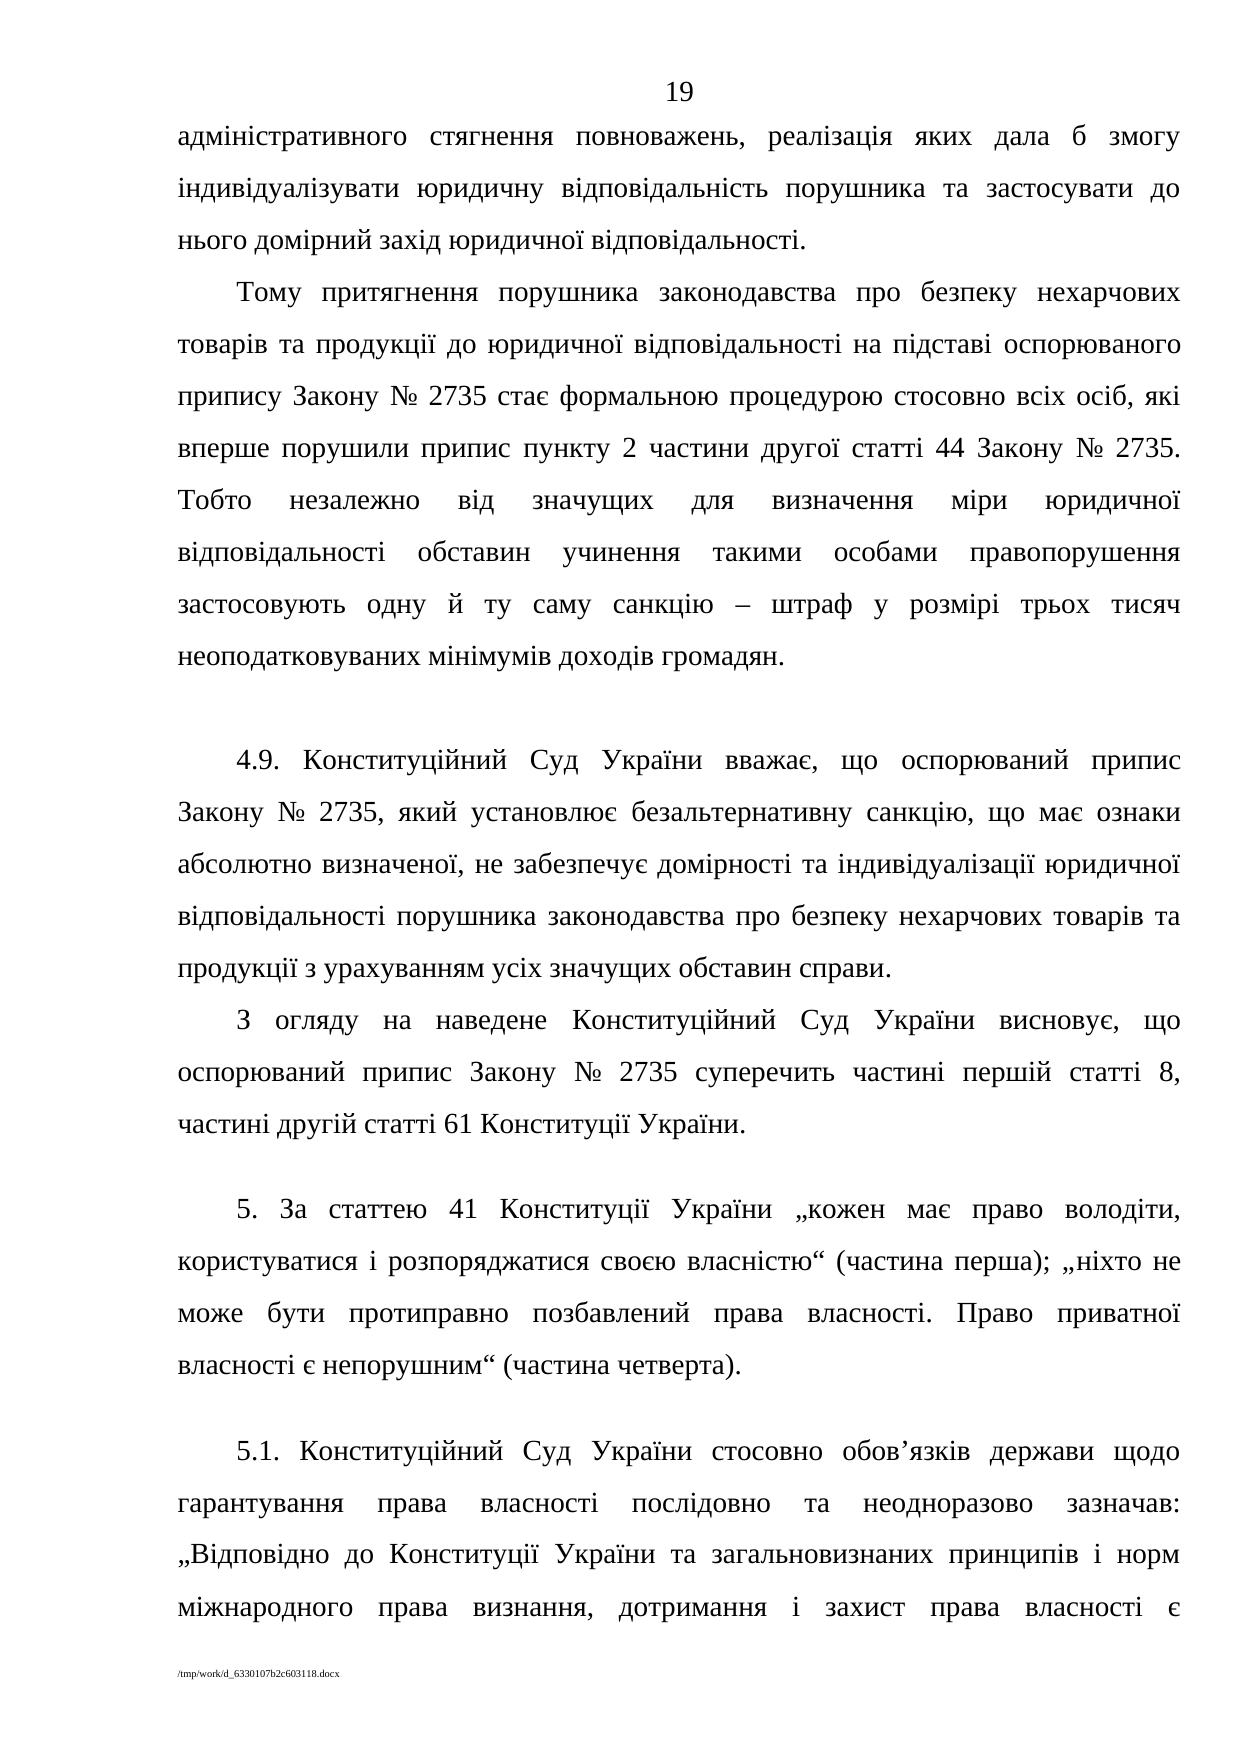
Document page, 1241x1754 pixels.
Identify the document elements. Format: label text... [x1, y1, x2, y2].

text Тому притягнення порушника законодавства про безпеку нехарчових товарів та продукції до юридичної відповідальності на підставі оспорюваного припису Закону № 2735 стає формальною процедурою стосовно всіх осіб, які вперше порушили припис пункту 2 частини другої статті 44 Закону № 2735. Тобто незалежно від значущих для визначення міри юридичної відповідальності обставин учинення такими особами правопорушення застосовують одну й ту саму санкцію – штраф у розмірі трьох тисяч неоподатковуваних мінімумів доходів громадян. [177, 274, 1181, 671]
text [177, 1433, 1181, 1622]
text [177, 152, 1181, 256]
text З огляду на наведене Конституційний Суд України висновує, що оспорюваний припис Закону № 2735 суперечить частині першій статті 8, частині другій статті 61 Конституції України. [177, 1002, 1181, 1139]
text 5. За статтею 41 Конституції України „кожен має право володіти, користуватися і розпоряджатися своєю власністю“ (частина перша); „ніхто не може бути протиправно позбавлений права власності. Право приватної власності є непорушним“ (частина четверта). [177, 1191, 1181, 1381]
text 4.9. Конституційний Суд України вважає, що оспорюваний припис Закону № 2735, який установлює безальтернативну санкцію, що має ознаки абсолютно визначеної, не забезпечує домірності та індивідуалізації юридичної відповідальності порушника законодавства про безпеку нехарчових товарів та продукції з урахуванням усіх значущих обставин справи. [177, 742, 1181, 983]
